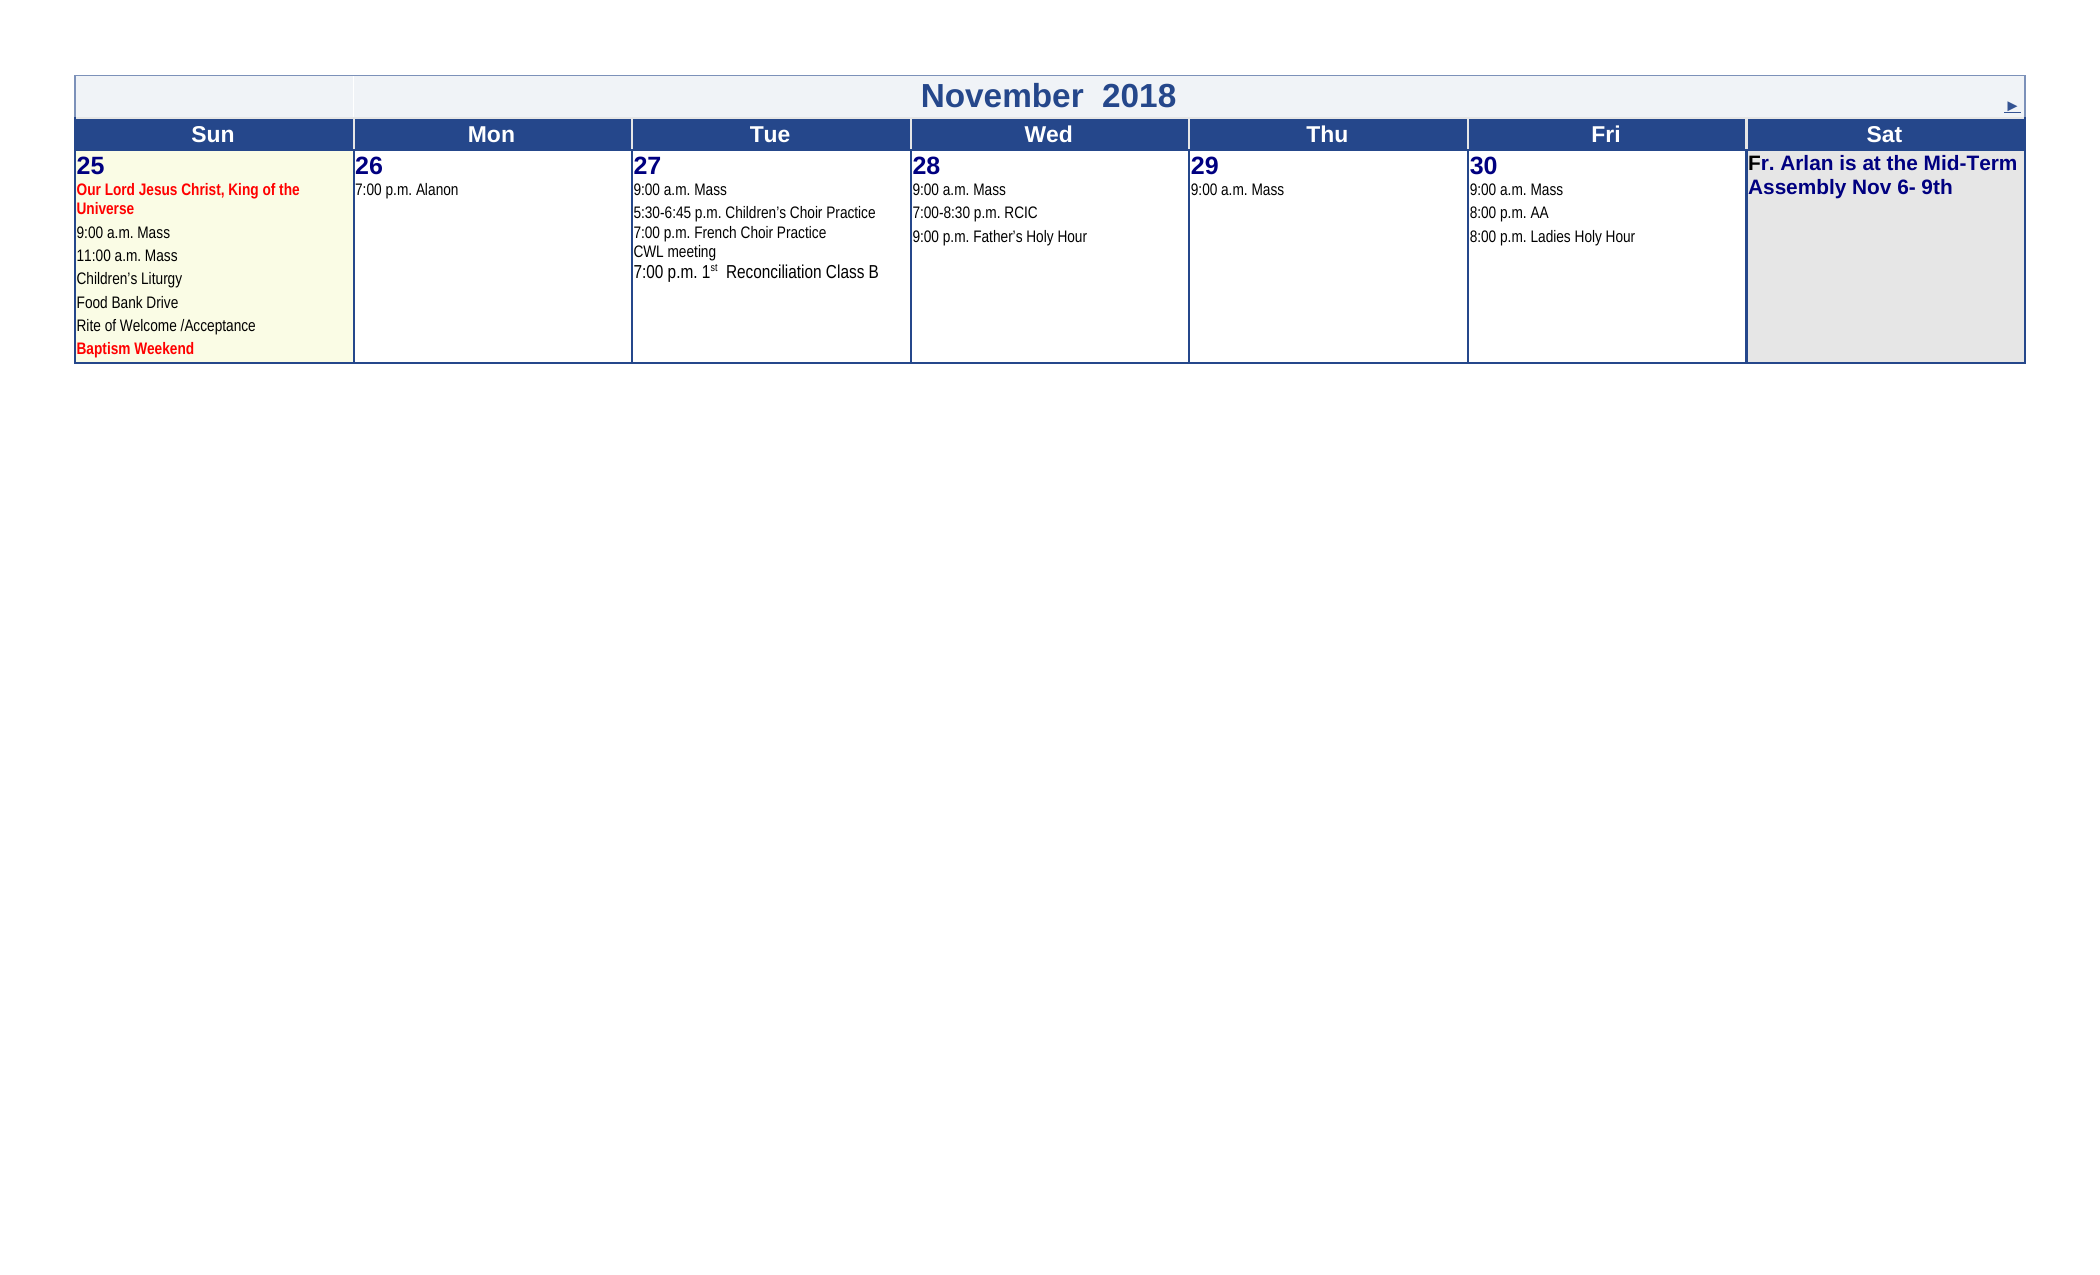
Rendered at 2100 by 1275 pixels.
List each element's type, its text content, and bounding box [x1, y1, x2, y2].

table_cell Tue [633, 119, 910, 149]
table_cell 27 9:00 a.m. Mass 5:30-6:45 p.m. Children’s Choir Practice 7:00 p.m. French Choir Practice CWL meeting 7:00 p.m. 1st Reconciliation Class B [633, 151, 910, 362]
table_cell Sun [76, 119, 353, 149]
table_cell Fri [1469, 119, 1745, 149]
table_header ► [1746, 76, 2024, 117]
table_cell 28 9:00 a.m. Mass 7:00-8:30 p.m. RCIC 9:00 p.m. Father’s Holy Hour [912, 151, 1188, 362]
table_cell Sat [1748, 119, 2024, 149]
table_header [76, 76, 353, 117]
table_cell Thu [1190, 119, 1467, 149]
table_cell Wed [912, 119, 1188, 149]
table_cell 25 Our Lord Jesus Christ, King of the Universe 9:00 a.m. Mass 11:00 a.m. Mass Children’s Liturgy Food Bank Drive Rite of Welcome /Acceptance Baptism Weekend [76, 151, 353, 362]
table_cell 30 9:00 a.m. Mass 8:00 p.m. AA 8:00 p.m. Ladies Holy Hour [1469, 151, 1745, 362]
table_header November 2018 [354, 76, 1746, 117]
table_cell Fr. Arlan is at the Mid-Term Assembly Nov 6- 9th [1748, 151, 2024, 362]
table_cell 29 9:00 a.m. Mass [1190, 151, 1467, 362]
table_cell Mon [355, 119, 631, 149]
table_cell 26 7:00 p.m. Alanon [355, 151, 631, 362]
